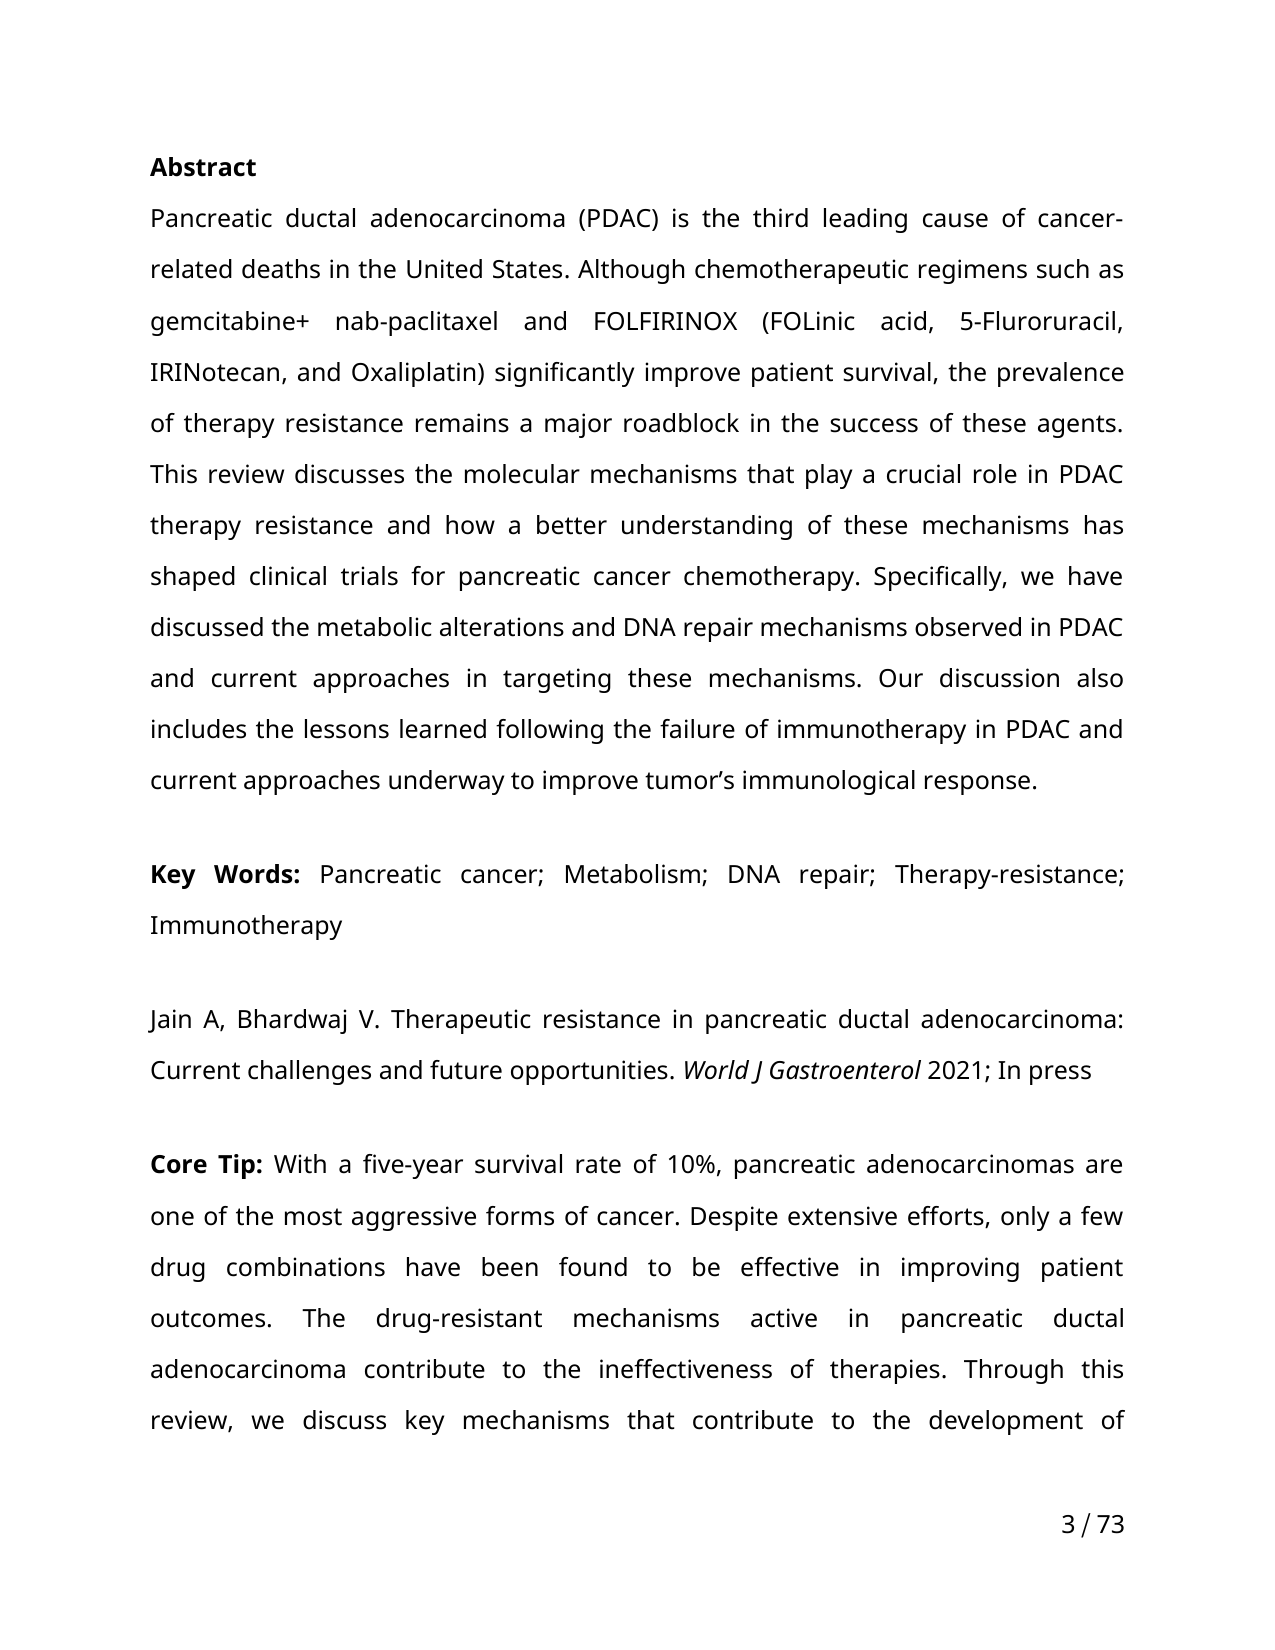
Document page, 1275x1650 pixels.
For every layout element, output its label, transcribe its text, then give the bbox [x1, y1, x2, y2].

text Pancreatic ductal adenocarcinoma (PDAC) is the third leading cause of cancer-related deaths in the United States. Although chemotherapeutic regimens such as gemcitabine+ nab-paclitaxel and FOLFIRINOX (FOLinic acid, 5-Fluroruracil, IRINotecan, and Oxaliplatin) significantly improve patient survival, the prevalence of therapy resistance remains a major roadblock in the success of these agents. This review discusses the molecular mechanisms that play a crucial role in PDAC therapy resistance and how a better understanding of these mechanisms has shaped clinical trials for pancreatic cancer chemotherapy. Specifically, we have discussed the metabolic alterations and DNA repair mechanisms observed in PDAC and current approaches in targeting these mechanisms. Our discussion also includes the lessons learned following the failure of immunotherapy in PDAC and current approaches underway to improve tumor’s immunological response. [150, 201, 1125, 797]
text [150, 1147, 1125, 1436]
text Abstract [150, 150, 1125, 184]
text Jain A, Bhardwaj V. Therapeutic resistance in pancreatic ductal adenocarcinoma: Current challenges and future opportunities. World J Gastroenterol 2021; In press [150, 1002, 1125, 1087]
text Key Words: Pancreatic cancer; Metabolism; DNA repair; Therapy-resistance; Immunotherapy [150, 857, 1125, 942]
